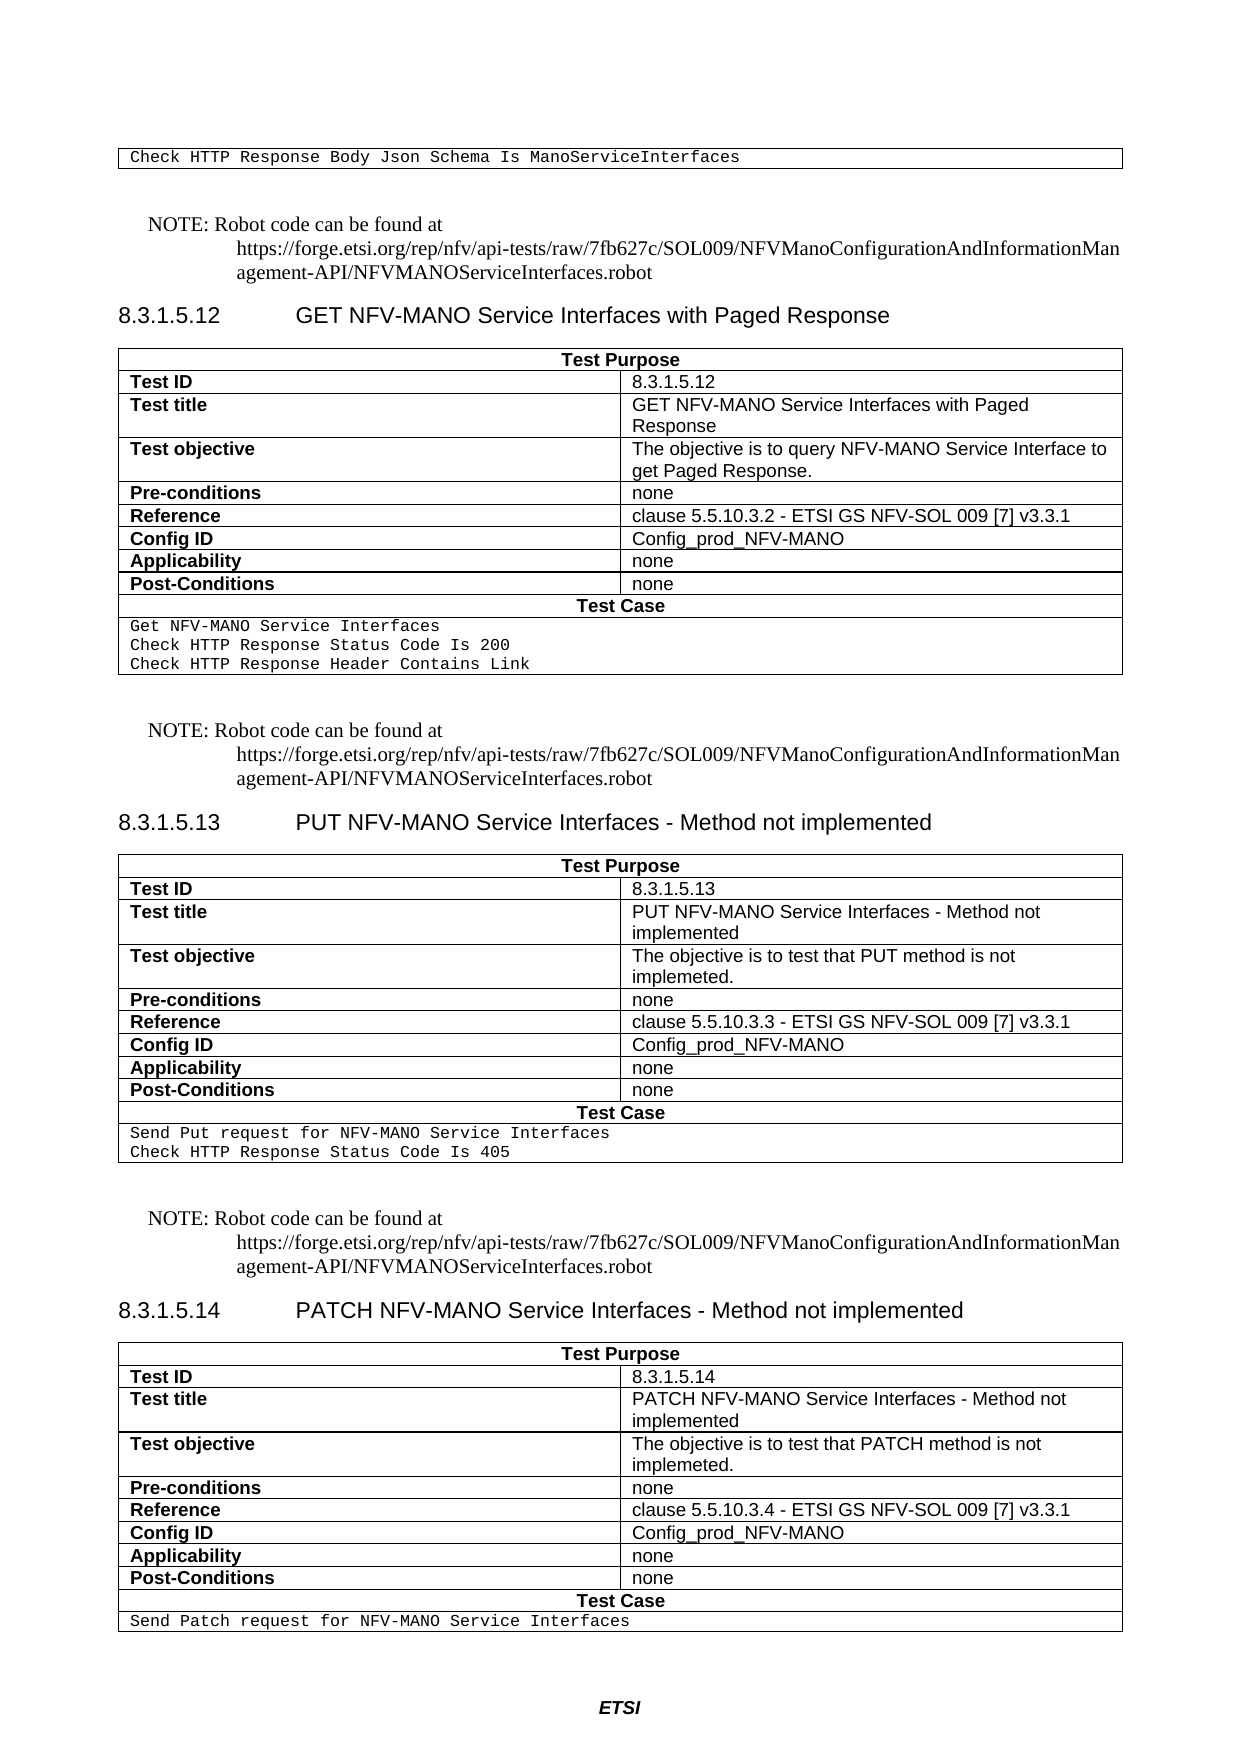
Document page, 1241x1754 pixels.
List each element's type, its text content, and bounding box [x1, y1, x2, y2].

table_cell Get NFV-MANO Service Interfaces Check HTTP Response Status Code Is 200 Check HTTP Response Header Contains Link [119, 618, 1122, 674]
table_cell The objective is to test that PATCH method is not implemeted. [621, 1433, 1122, 1476]
table_cell 8.3.1.5.14 [621, 1366, 1122, 1387]
table_cell clause 5.5.10.3.4 - ETSI GS NFV-SOL 009 [7] v3.3.1 [621, 1499, 1122, 1521]
table_cell Pre-conditions [119, 482, 620, 504]
table_cell Applicability [119, 1057, 620, 1078]
table_cell Reference [119, 1011, 620, 1033]
table_cell Post-Conditions [119, 1079, 620, 1101]
table_cell Applicability [119, 1544, 620, 1566]
table_cell clause 5.5.10.3.3 - ETSI GS NFV-SOL 009 [7] v3.3.1 [621, 1011, 1122, 1033]
table_cell none [621, 550, 1122, 571]
table_header Test Purpose [119, 349, 1122, 370]
table_cell Config_prod_NFV-MANO [621, 1034, 1122, 1056]
table_cell Test objective [119, 438, 620, 481]
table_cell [119, 1612, 1122, 1631]
table_cell Test objective [119, 1433, 620, 1476]
table_cell 8.3.1.5.12 [621, 371, 1122, 393]
table_cell Config_prod_NFV-MANO [621, 527, 1122, 549]
table_cell none [621, 1567, 1122, 1588]
table_cell PATCH NFV-MANO Service Interfaces - Method not implemented [621, 1388, 1122, 1431]
table_cell The objective is to test that PUT method is not implemeted. [621, 945, 1122, 988]
table_header Test Purpose [119, 855, 1122, 877]
table_cell Reference [119, 505, 620, 526]
subtitle 8.3.1.5.13 PUT NFV-MANO Service Interfaces - Method not implemented [118, 809, 1122, 835]
table_header Test Purpose [119, 1343, 1122, 1364]
table_cell Config ID [119, 1034, 620, 1056]
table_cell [119, 149, 1122, 168]
table_cell clause 5.5.10.3.2 - ETSI GS NFV-SOL 009 [7] v3.3.1 [621, 505, 1122, 526]
table_cell none [621, 1544, 1122, 1566]
table_cell Test title [119, 1388, 620, 1431]
table_cell Test title [119, 394, 620, 437]
table_cell Config ID [119, 527, 620, 549]
subtitle 8.3.1.5.12 GET NFV-MANO Service Interfaces with Paged Response [118, 302, 1122, 329]
table_cell Test Case [119, 595, 1122, 617]
table_cell Test title [119, 900, 620, 943]
table_cell Test ID [119, 371, 620, 393]
table_cell Send Put request for NFV-MANO Service Interfaces Check HTTP Response Status Code Is 405 [119, 1124, 1122, 1162]
table_cell Config ID [119, 1522, 620, 1543]
table_cell none [621, 573, 1122, 594]
table_cell none [621, 1079, 1122, 1101]
table_cell Pre-conditions [119, 1477, 620, 1498]
subtitle 8.3.1.5.14 PATCH NFV-MANO Service Interfaces - Method not implemented [118, 1297, 1122, 1323]
table_cell Config_prod_NFV-MANO [621, 1522, 1122, 1543]
table_cell none [621, 989, 1122, 1010]
table_cell none [621, 482, 1122, 504]
table_cell Test Case [119, 1102, 1122, 1123]
table_cell Test ID [119, 878, 620, 899]
table_cell Test ID [119, 1366, 620, 1387]
table_cell Pre-conditions [119, 989, 620, 1010]
table_cell Applicability [119, 550, 620, 571]
table_cell Reference [119, 1499, 620, 1521]
table_cell GET NFV-MANO Service Interfaces with Paged Response [621, 394, 1122, 437]
table_cell Post-Conditions [119, 1567, 620, 1588]
table_cell Post-Conditions [119, 573, 620, 594]
table_cell The objective is to query NFV-MANO Service Interface to get Paged Response. [621, 438, 1122, 481]
table_cell PUT NFV-MANO Service Interfaces - Method not implemented [621, 900, 1122, 943]
table_cell Test Case [119, 1590, 1122, 1611]
table_cell none [621, 1477, 1122, 1498]
table_cell none [621, 1057, 1122, 1078]
table_cell Test objective [119, 945, 620, 988]
table_cell 8.3.1.5.13 [621, 878, 1122, 899]
